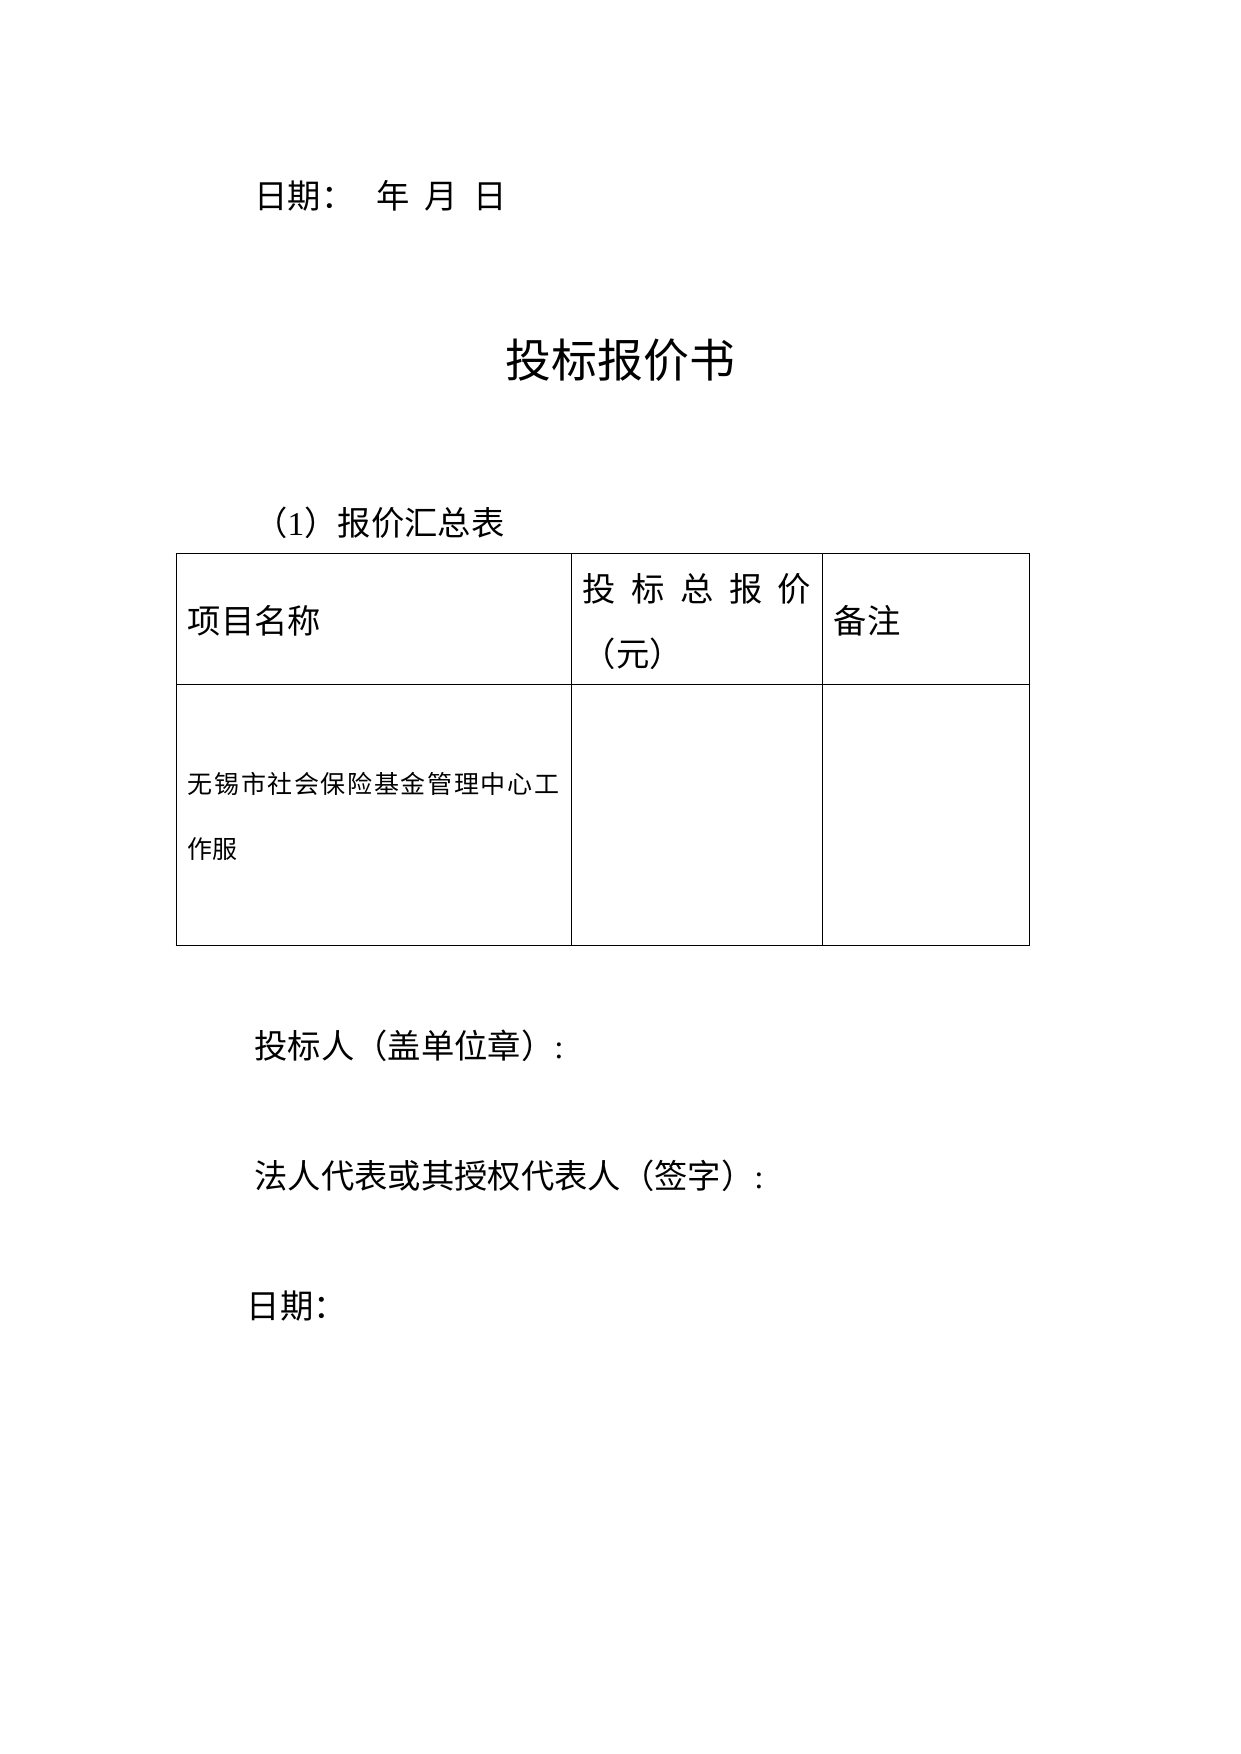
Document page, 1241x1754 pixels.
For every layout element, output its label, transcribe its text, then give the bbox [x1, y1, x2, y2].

table_header 项目名称 [177, 554, 571, 684]
text 日期： 年 月 日 [187, 162, 1053, 227]
text 投标报价书 [187, 309, 1053, 406]
text （1）报价汇总表 [187, 488, 1053, 553]
text 投标人（盖单位章）: [187, 1011, 1053, 1076]
table_cell [823, 685, 1029, 945]
table_cell [572, 685, 822, 945]
text 法人代表或其授权代表人（签字）: [187, 1141, 1053, 1206]
table_header 投标总报价（元） [572, 554, 822, 684]
text 日期： [187, 1271, 1053, 1336]
table_header 备注 [823, 554, 1029, 684]
table_cell 无锡市社会保险基金管理中心工作服 [177, 685, 571, 945]
